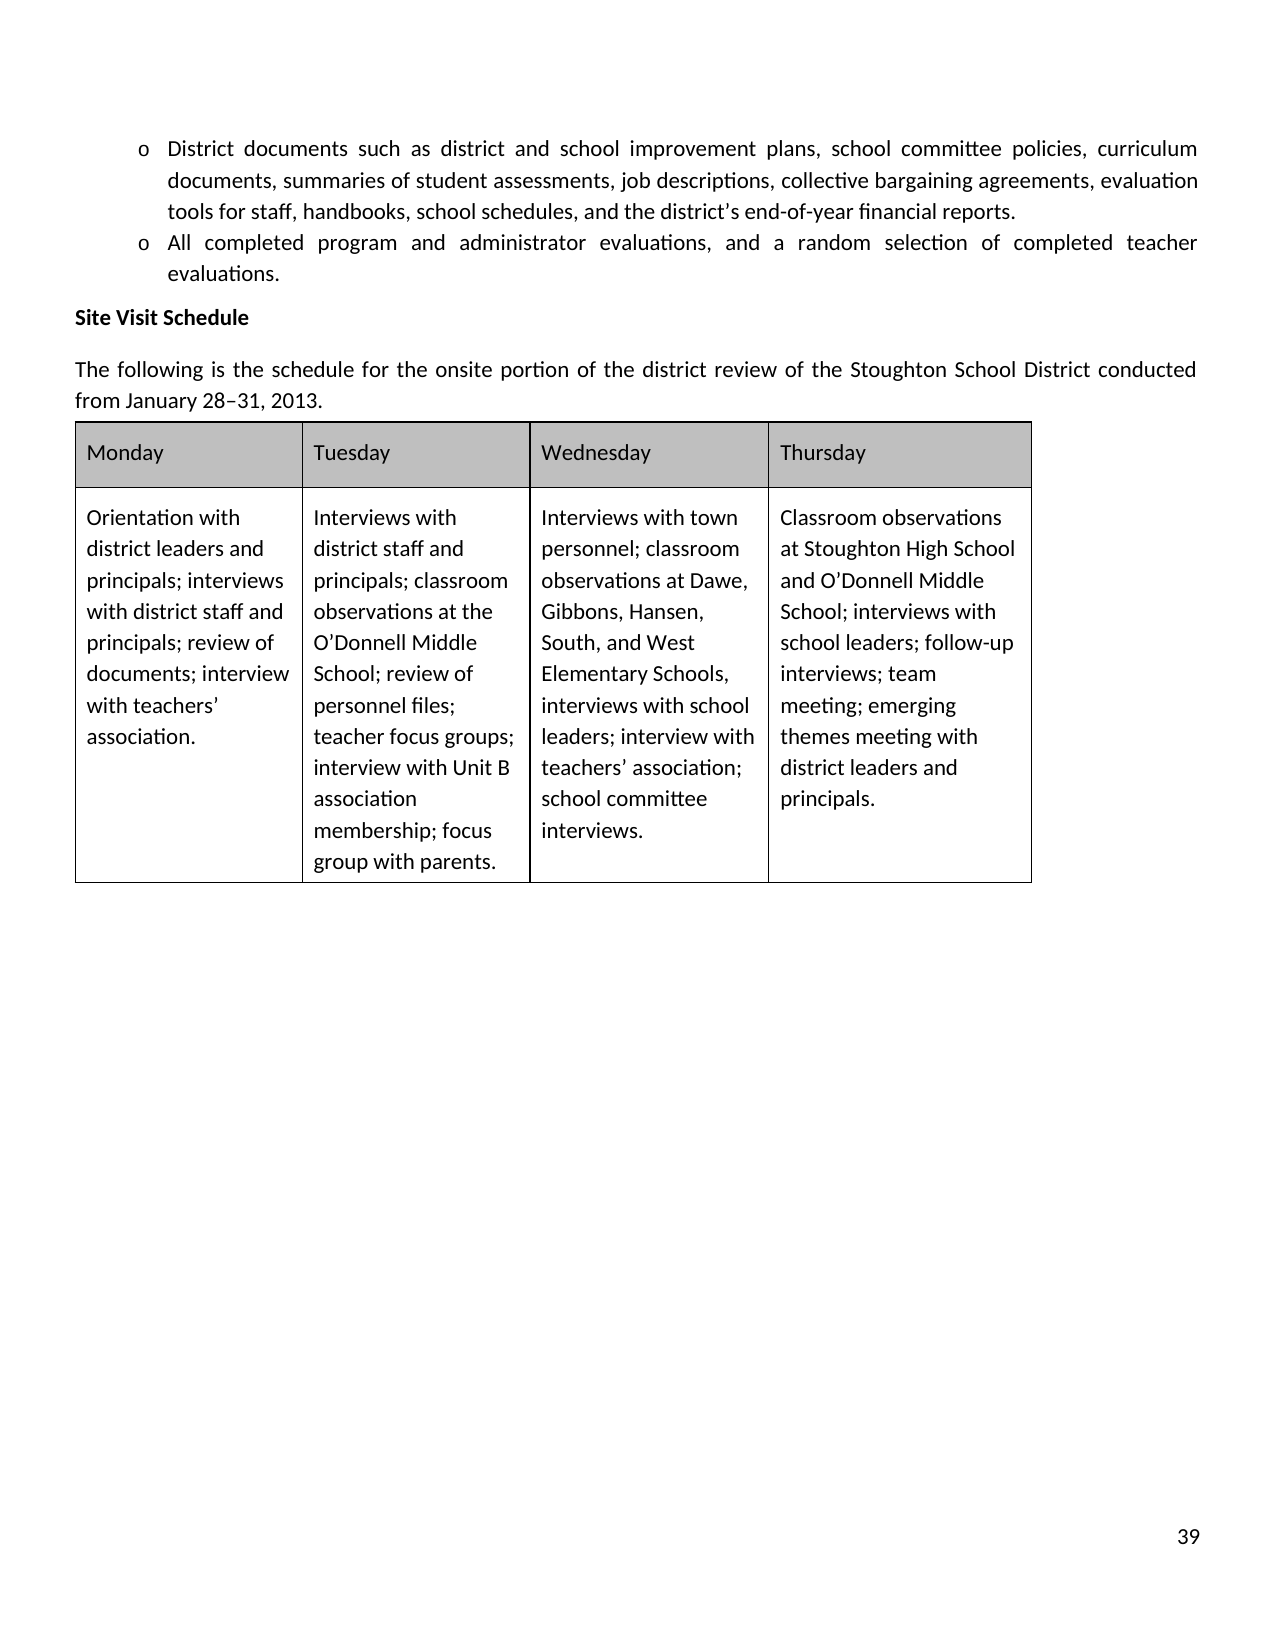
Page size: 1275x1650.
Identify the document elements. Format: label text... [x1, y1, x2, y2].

table_cell Interviews with town personnel; classroom observations at Dawe, Gibbons, Hansen, South, and West Elementary Schools, interviews with school leaders; interview with teachers’ association; school committee interviews. [531, 488, 768, 882]
list District documents such as district and school improvement plans, school committee policies, curriculum documents, summaries of student assessments, job descriptions, collective bargaining agreements, evaluation tools for staff, handbooks, school schedules, and the district’s end-of-year financial reports. [137, 132, 1200, 226]
table_cell Interviews with district staff and principals; classroom observations at the O’Donnell Middle School; review of personnel files; teacher focus groups; interview with Unit B association membership; focus group with parents. [303, 488, 529, 882]
table_header Tuesday [303, 423, 529, 487]
table_header Monday [76, 423, 302, 487]
table_header Wednesday [531, 423, 768, 487]
text Site Visit Schedule [75, 301, 1200, 332]
table_cell Orientation with district leaders and principals; interviews with district staff and principals; review of documents; interview with teachers’ association. [76, 488, 302, 882]
table_header Thursday [769, 423, 1031, 487]
table_cell Classroom observations at Stoughton High School and O’Donnell Middle School; interviews with school leaders; follow-up interviews; team meeting; emerging themes meeting with district leaders and principals. [769, 488, 1031, 882]
list All completed program and administrator evaluations, and a random selection of completed teacher evaluations. [137, 226, 1200, 288]
text The following is the schedule for the onsite portion of the district review of the Stoughton School District conducted from January 28–31, 2013. [75, 353, 1200, 415]
